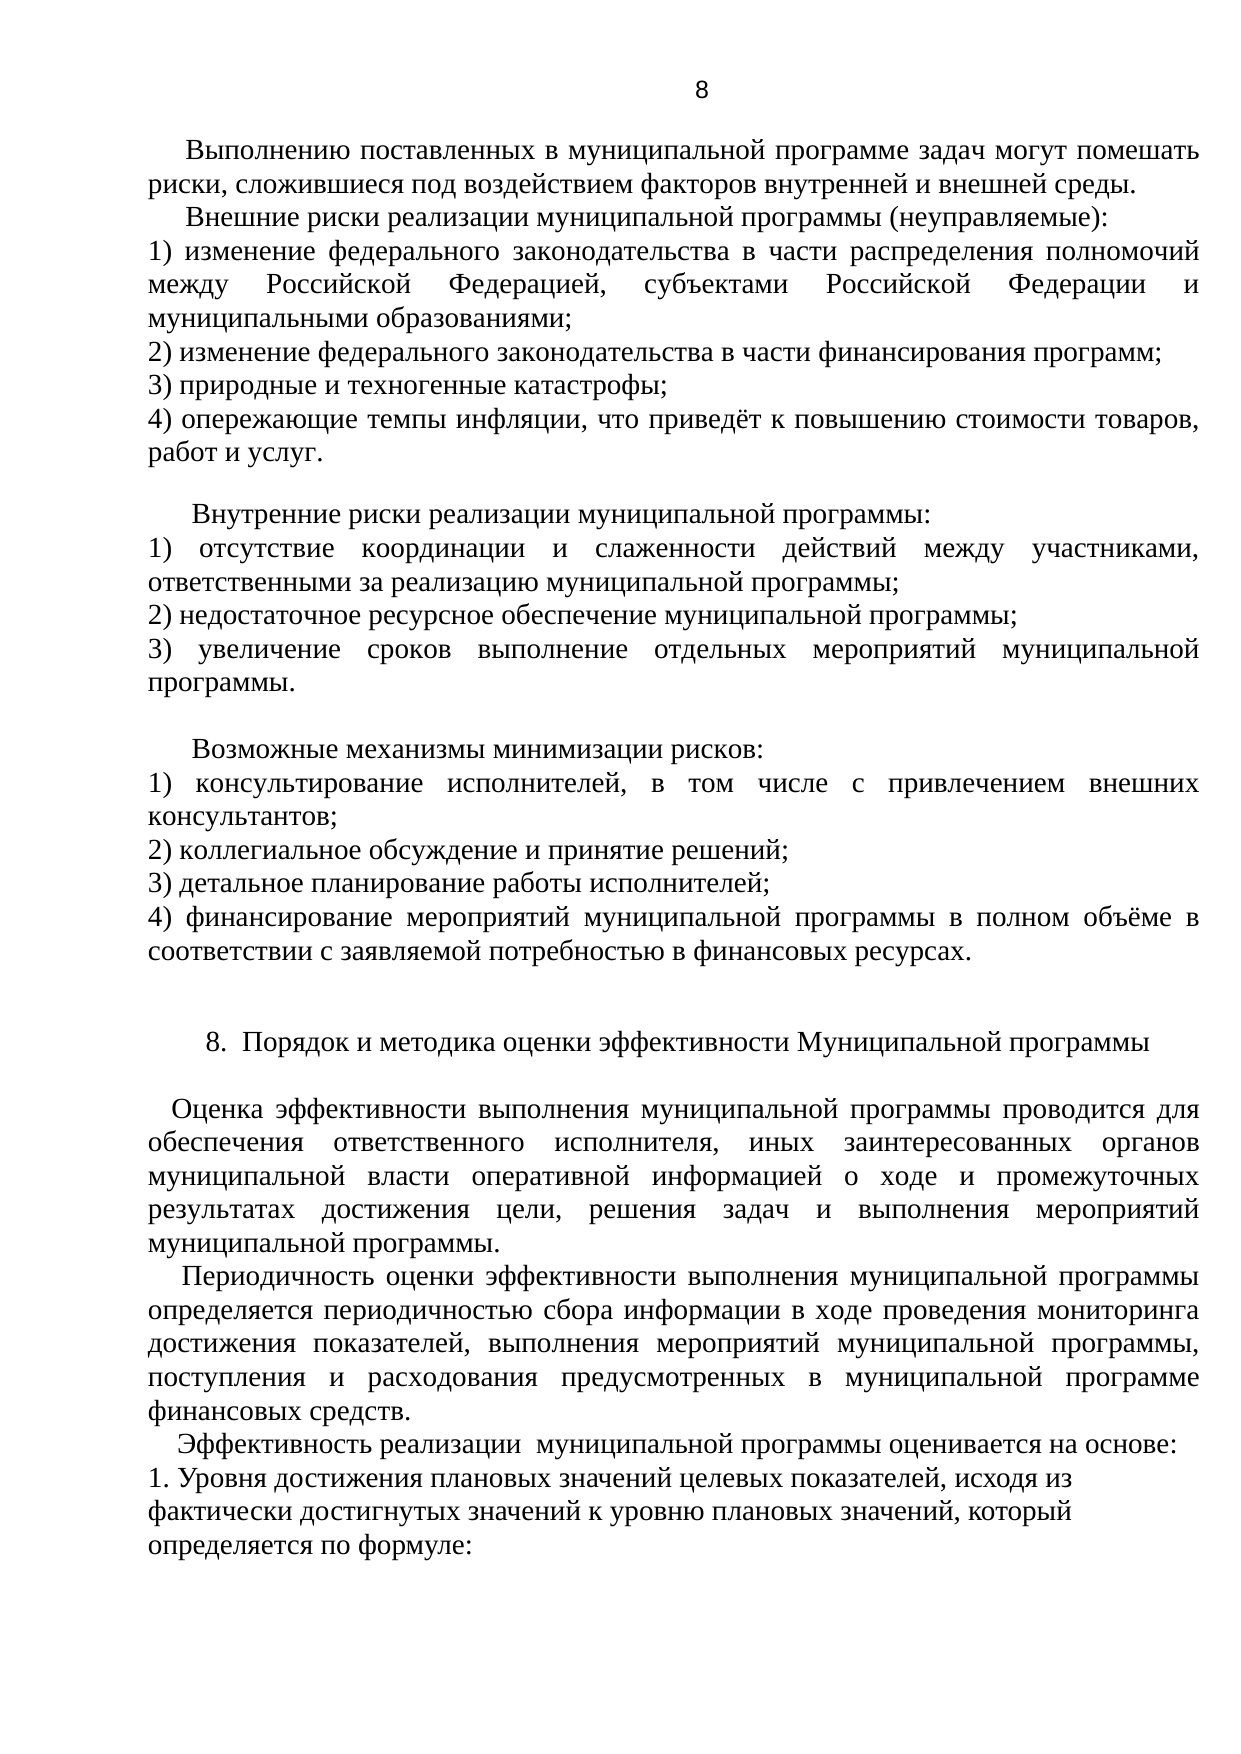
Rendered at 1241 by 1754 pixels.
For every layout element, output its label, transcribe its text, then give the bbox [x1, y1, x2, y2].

text 4) финансирование мероприятий муниципальной программы в полном объёме в соответствии с заявляемой потребностью в финансовых ресурсах. [148, 899, 1200, 966]
text Внешние риски реализации муниципальной программы (неуправляемые): [148, 199, 1200, 233]
text 8. Порядок и методика оценки эффективности Муниципальной программы [148, 1024, 1200, 1057]
text 2) недостаточное ресурсное обеспечение муниципальной программы; [148, 597, 1200, 631]
text Оценка эффективности выполнения муниципальной программы проводится для обеспечения ответственного исполнителя, иных заинтересованных органов муниципальной власти оперативной информацией о ходе и промежуточных результатах достижения цели, решения задач и выполнения мероприятий муниципальной программы. [148, 1091, 1200, 1258]
text 2) коллегиальное обсуждение и принятие решений; [148, 832, 1200, 866]
text 1) отсутствие координации и слаженности действий между участниками, ответственными за реализацию муниципальной программы; [148, 530, 1200, 597]
text Выполнению поставленных в муниципальной программе задач могут помешать риски, сложившиеся под воздействием факторов внутренней и внешней среды. [148, 132, 1200, 199]
text Возможные механизмы минимизации рисков: [148, 731, 1200, 765]
text 2) изменение федерального законодательства в части финансирования программ; [148, 334, 1200, 367]
text Внутренние риски реализации муниципальной программы: [148, 497, 1200, 530]
text 1. Уровня достижения плановых значений целевых показателей, исходя из фактически достигнутых значений к уровню плановых значений, который определяется по формуле: [148, 1460, 1181, 1560]
text 4) опережающие темпы инфляции, что приведёт к повышению стоимости товаров, работ и услуг. [148, 401, 1200, 468]
text 1) консультирование исполнителей, в том числе с привлечением внешних консультантов; [148, 765, 1200, 832]
text 3) увеличение сроков выполнение отдельных мероприятий муниципальной программы. [148, 631, 1200, 698]
text Эффективность реализации муниципальной программы оценивается на основе: [148, 1426, 1200, 1460]
text 1) изменение федерального законодательства в части распределения полномочий между Российской Федерацией, субъектами Российской Федерации и муниципальными образованиями; [148, 233, 1200, 334]
text 3) природные и техногенные катастрофы; [148, 367, 1200, 401]
text 3) детальное планирование работы исполнителей; [148, 866, 1200, 899]
text Периодичность оценки эффективности выполнения муниципальной программы определяется периодичностью сбора информации в ходе проведения мониторинга достижения показателей, выполнения мероприятий муниципальной программы, поступления и расходования предусмотренных в муниципальной программе финансовых средств. [148, 1258, 1200, 1426]
